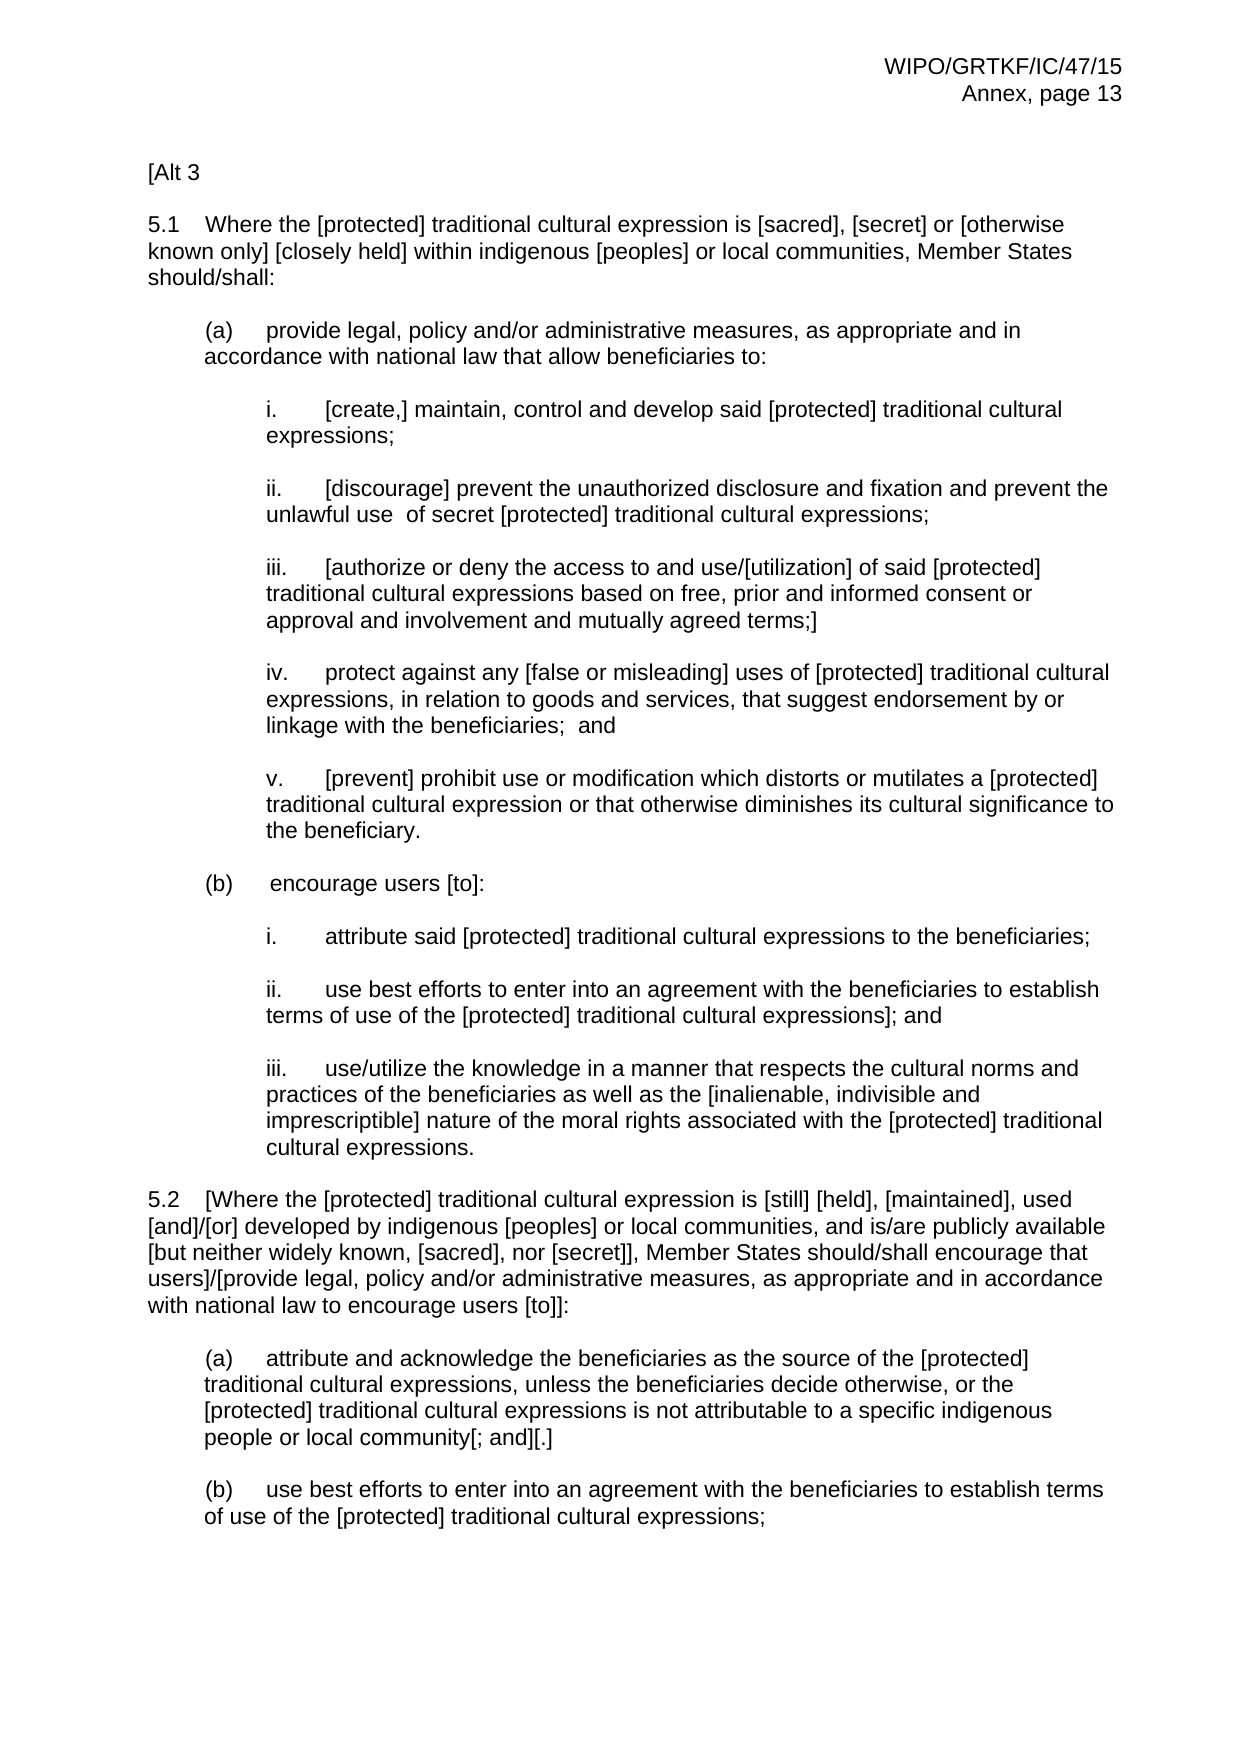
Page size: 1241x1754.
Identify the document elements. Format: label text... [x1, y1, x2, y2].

text iv. protect against any [false or misleading] uses of [protected] traditional cultural expressions, in relation to goods and services, that suggest endorsement by or linkage with the beneficiaries; and [266, 659, 1122, 738]
text (b) use best efforts to enter into an agreement with the beneficiaries to establish terms of use of the [protected] traditional cultural expressions; [204, 1476, 1122, 1529]
text (a) provide legal, policy and/or administrative measures, as appropriate and in accordance with national law that allow beneficiaries to: [204, 317, 1122, 369]
text (a) attribute and acknowledge the beneficiaries as the source of the [protected] traditional cultural expressions, unless the beneficiaries decide otherwise, or the [protected] traditional cultural expressions is not attributable to a specific indigenous people or local community[; and][.] [204, 1344, 1122, 1450]
text i. [create,] maintain, control and develop said [protected] traditional cultural expressions; [266, 396, 1122, 448]
text 5.2 [Where the [protected] traditional cultural expression is [still] [held], [maintained], used [and]/[or] developed by indigenous [peoples] or local communities, and is/are publicly available [but neither widely known, [sacred], nor [secret]], Member States should/shall encourage that users]/[provide legal, policy and/or administrative measures, as appropriate and in accordance with national law to encourage users [to]]: [148, 1186, 1122, 1318]
text v. [prevent] prohibit use or modification which distorts or mutilates a [protected] traditional cultural expression or that otherwise diminishes its cultural significance to the beneficiary. [266, 765, 1122, 844]
text i. attribute said [protected] traditional cultural expressions to the beneficiaries; [266, 923, 1122, 949]
text ii. use best efforts to enter into an agreement with the beneficiaries to establish terms of use of the [protected] traditional cultural expressions]; and [266, 976, 1122, 1028]
text iii. [authorize or deny the access to and use/[utilization] of said [protected] traditional cultural expressions based on free, prior and informed consent or approval and involvement and mutually agreed terms;] [266, 554, 1122, 633]
text [Alt 3 [148, 158, 1122, 185]
text ii. [discourage] prevent the unauthorized disclosure and fixation and prevent the unlawful use of secret [protected] traditional cultural expressions; [266, 475, 1122, 527]
text iii. use/utilize the knowledge in a manner that respects the cultural norms and practices of the beneficiaries as well as the [inalienable, indivisible and imprescriptible] nature of the moral rights associated with the [protected] traditional cultural expressions. [266, 1054, 1122, 1160]
text 5.1 Where the [protected] traditional cultural expression is [sacred], [secret] or [otherwise known only] [closely held] within indigenous [peoples] or local communities, Member States should/shall: [148, 211, 1122, 290]
text (b) encourage users [to]: [205, 870, 1122, 896]
